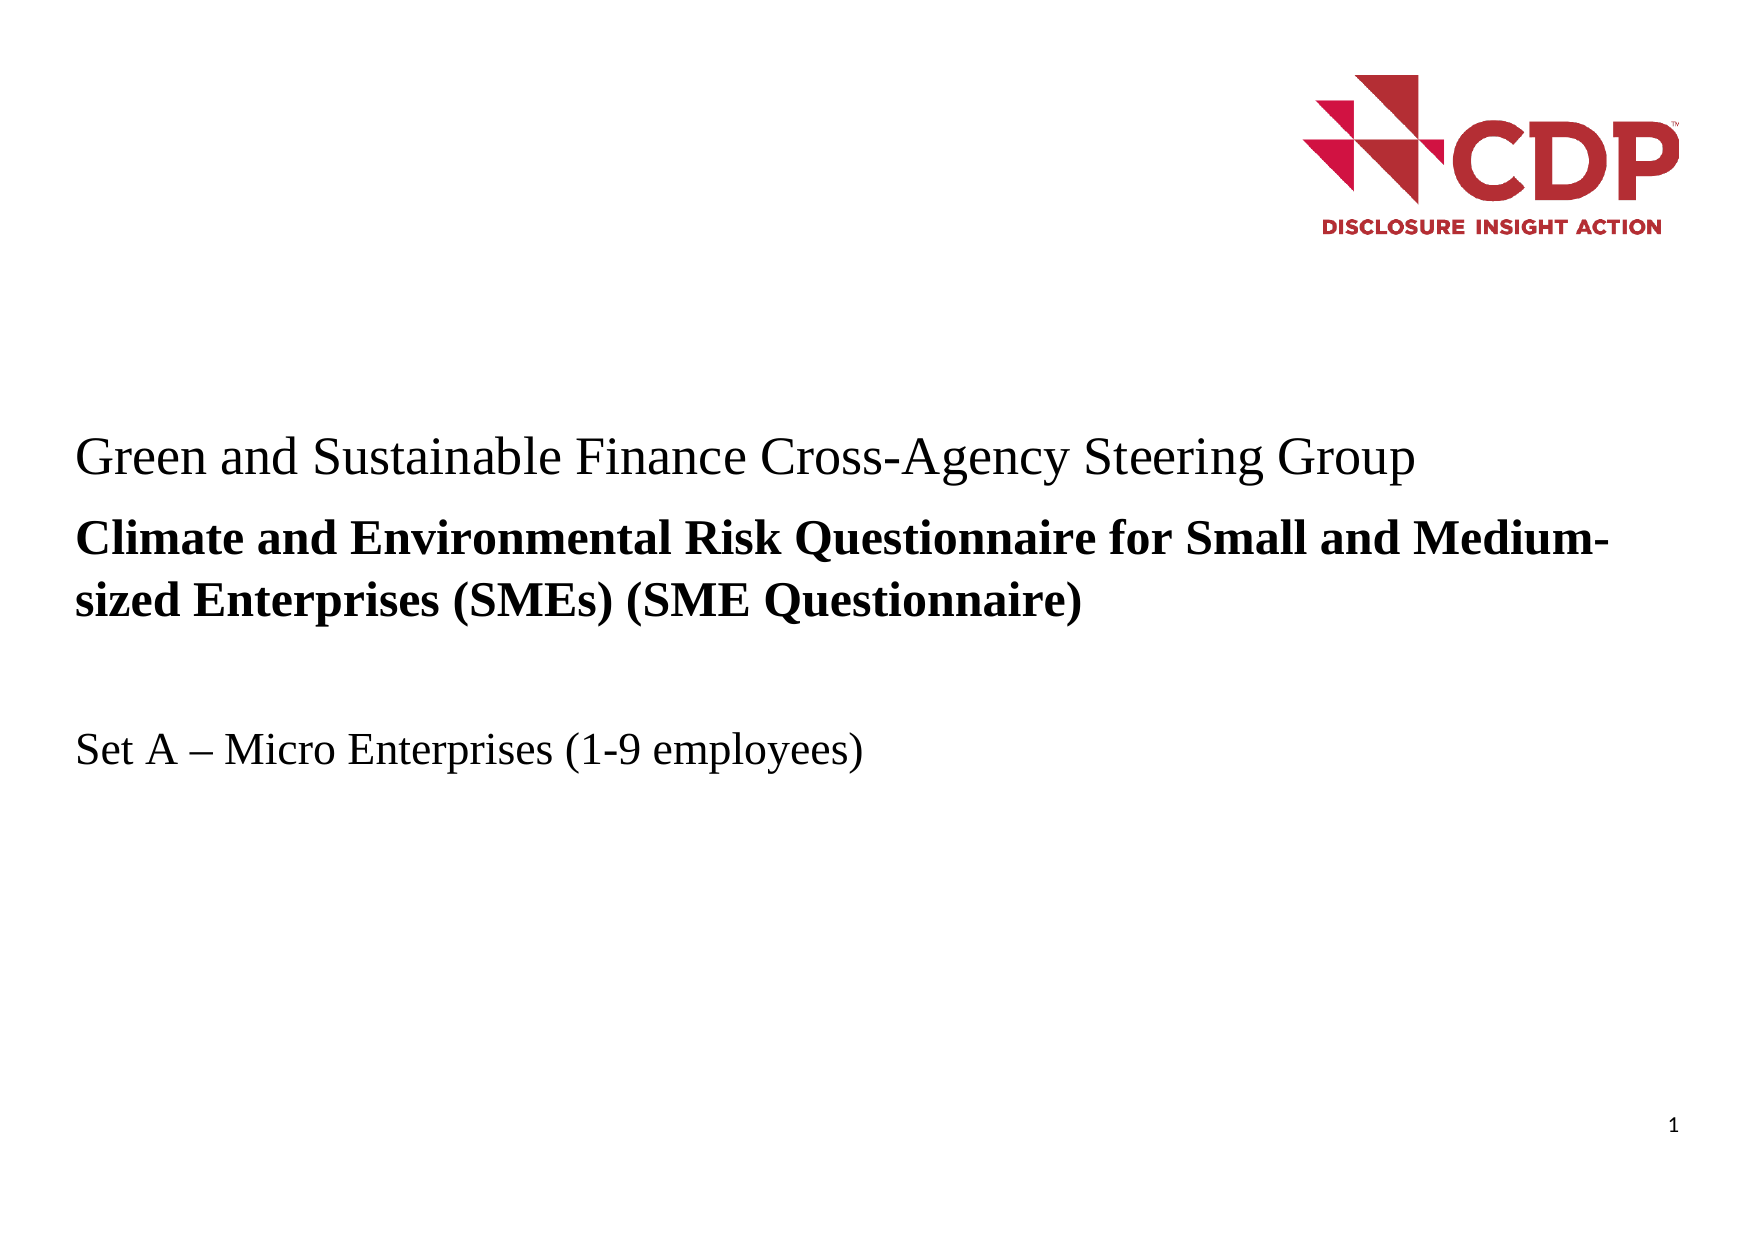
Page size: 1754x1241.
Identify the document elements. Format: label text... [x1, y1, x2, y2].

text Climate and Environmental Risk Questionnaire for Small and Medium-sized Enterprises (SMEs) (SME Questionnaire) [75, 508, 1679, 627]
text Set A – Micro Enterprises (1-9 employees) [75, 722, 1679, 775]
picture [1302, 75, 1679, 238]
text Green and Sustainable Finance Cross-Agency Steering Group [75, 424, 1679, 486]
